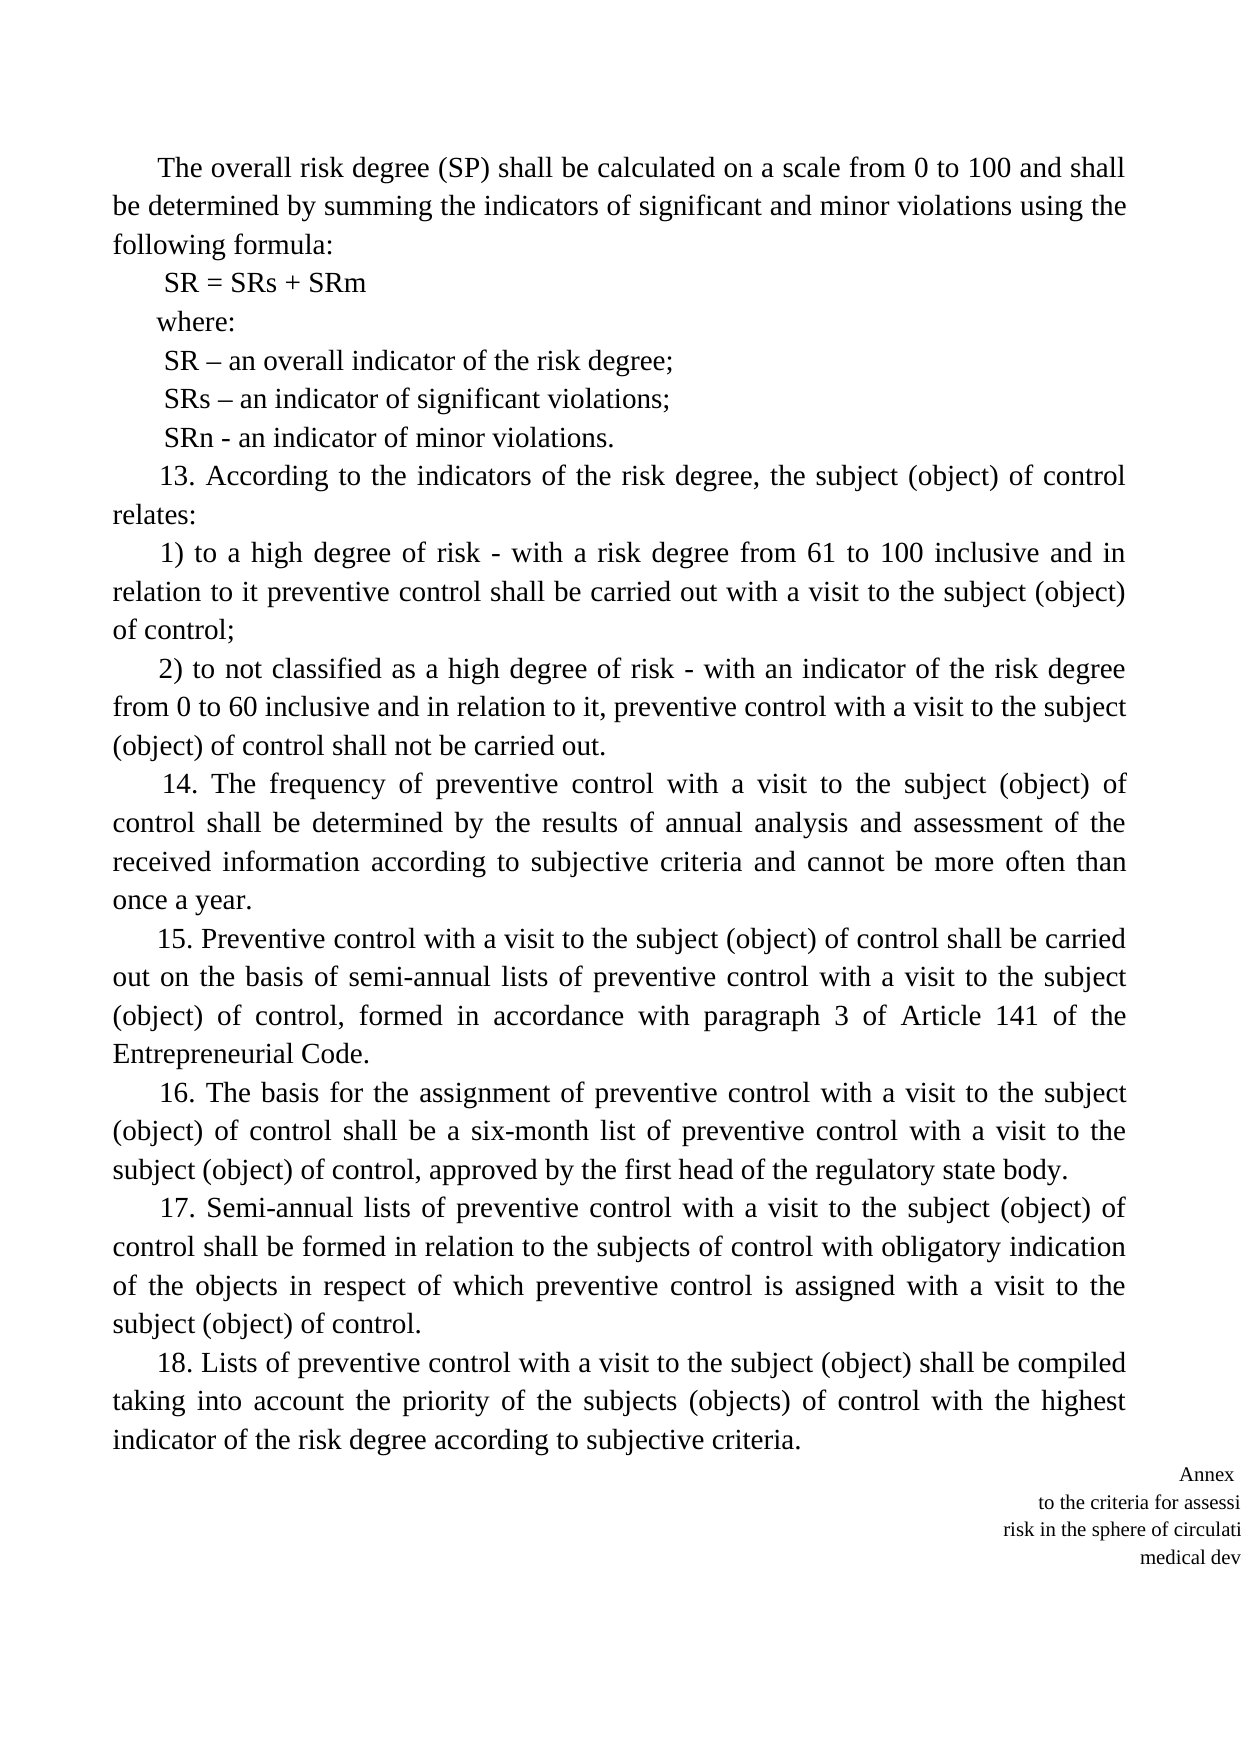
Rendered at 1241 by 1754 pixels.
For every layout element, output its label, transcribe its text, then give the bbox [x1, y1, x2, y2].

text SR = SRs + SRm [112, 266, 1128, 299]
text 15. Preventive control with a visit to the subject (object) of control shall be carried out on the basis of semi-annual lists of preventive control with a visit to the subject (object) of control, formed in accordance with paragraph 3 of Article 141 of the Entrepreneurial Code. [112, 921, 1128, 1070]
text 2) to not classified as a high degree of risk - with an indicator of the risk degree from 0 to 60 inclusive and in relation to it, preventive control with a visit to the subject (object) of control shall not be carried out. [112, 651, 1128, 762]
text where: [112, 304, 1128, 338]
text SRs – an indicator of significant violations; [112, 381, 1128, 415]
text 14. The frequency of preventive control with a visit to the subject (object) of control shall be determined by the results of annual analysis and assessment of the received information according to subjective criteria and cannot be more often than once a year. [112, 767, 1128, 916]
text SR – an overall indicator of the risk degree; [112, 343, 1128, 376]
text 16. The basis for the assignment of preventive control with a visit to the subject (object) of control shall be a six-month list of preventive control with a visit to the subject (object) of control, approved by the first head of the regulatory state body. [112, 1075, 1128, 1186]
text 17. Semi-annual lists of preventive control with a visit to the subject (object) of control shall be formed in relation to the subjects of control with obligatory indication of the objects in respect of which preventive control is assigned with a visit to the subject (object) of control. [112, 1191, 1128, 1340]
text 1) to a high degree of risk - with a risk degree from 61 to 100 inclusive and in relation to it preventive control shall be carried out with a visit to the subject (object) of control; [112, 535, 1128, 646]
text SRn - an indicator of minor violations. [112, 420, 1128, 453]
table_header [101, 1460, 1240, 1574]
text 13. According to the indicators of the risk degree, the subject (object) of control relates: [112, 458, 1128, 530]
text The overall risk degree (SР) shall be calculated on a scale from 0 to 100 and shall be determined by summing the indicators of significant and minor violations using the following formula: [112, 150, 1128, 261]
text 18. Lists of preventive control with a visit to the subject (object) shall be compiled taking into account the priority of the subjects (objects) of control with the highest indicator of the risk degree according to subjective criteria. [112, 1345, 1128, 1455]
